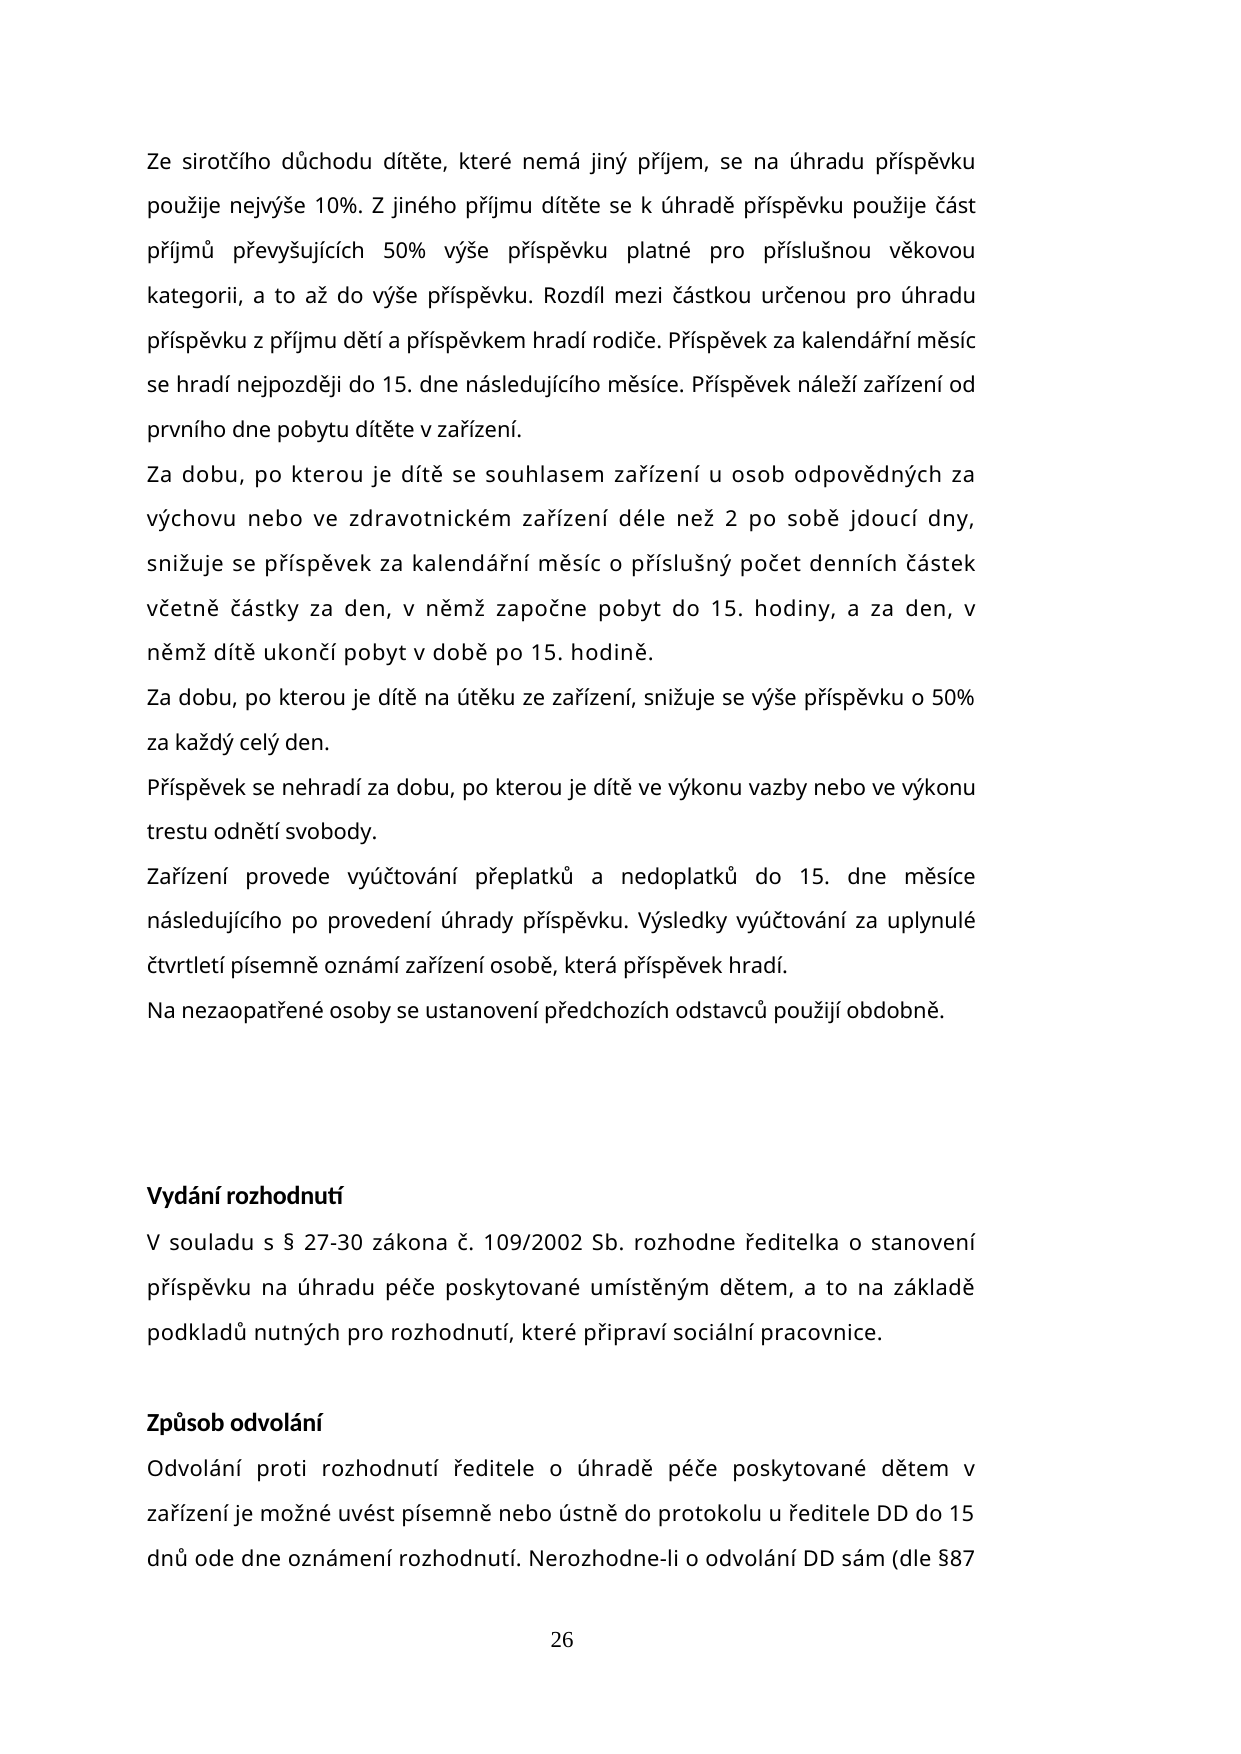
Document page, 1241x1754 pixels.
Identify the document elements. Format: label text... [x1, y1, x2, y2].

text Způsob odvolání [147, 1406, 977, 1438]
text Příspěvek se nehradí za dobu, po kterou je dítě ve výkonu vazby nebo ve výkonu trestu odnětí svobody. [147, 771, 977, 846]
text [147, 1453, 977, 1573]
text Zařízení provede vyúčtování přeplatků a nedoplatků do 15. dne měsíce následujícího po provedení úhrady příspěvku. Výsledky vyúčtování za uplynulé čtvrtletí písemně oznámí zařízení osobě, která příspěvek hradí. [147, 861, 977, 980]
text Za dobu, po kterou je dítě na útěku ze zařízení, snižuje se výše příspěvku o 50% za každý celý den. [147, 682, 977, 757]
text V souladu s § 27-30 zákona č. 109/2002 Sb. rozhodne ředitelka o stanovení příspěvku na úhradu péče poskytované umístěným dětem, a to na základě podkladů nutných pro rozhodnutí, které připraví sociální pracovnice. [147, 1227, 977, 1346]
text Na nezaopatřené osoby se ustanovení předchozích odstavců použijí obdobně. [147, 995, 977, 1025]
text Za dobu, po kterou je dítě se souhlasem zařízení u osob odpovědných za výchovu nebo ve zdravotnickém zařízení déle než 2 po sobě jdoucí dny, snižuje se příspěvek za kalendářní měsíc o příslušný počet denních částek včetně částky za den, v němž započne pobyt do 15. hodiny, a za den, v němž dítě ukončí pobyt v době po 15. hodině. [147, 459, 977, 667]
text Vydání rozhodnutí [147, 1179, 977, 1211]
text Ze sirotčího důchodu dítěte, které nemá jiný příjem, se na úhradu příspěvku použije nejvýše 10%. Z jiného příjmu dítěte se k úhradě příspěvku použije část příjmů převyšujících 50% výše příspěvku platné pro příslušnou věkovou kategorii, a to až do výše příspěvku. Rozdíl mezi částkou určenou pro úhradu příspěvku z příjmu dětí a příspěvkem hradí rodiče. Příspěvek za kalendářní měsíc se hradí nejpozději do 15. dne následujícího měsíce. Příspěvek náleží zařízení od prvního dne pobytu dítěte v zařízení. [147, 146, 977, 444]
